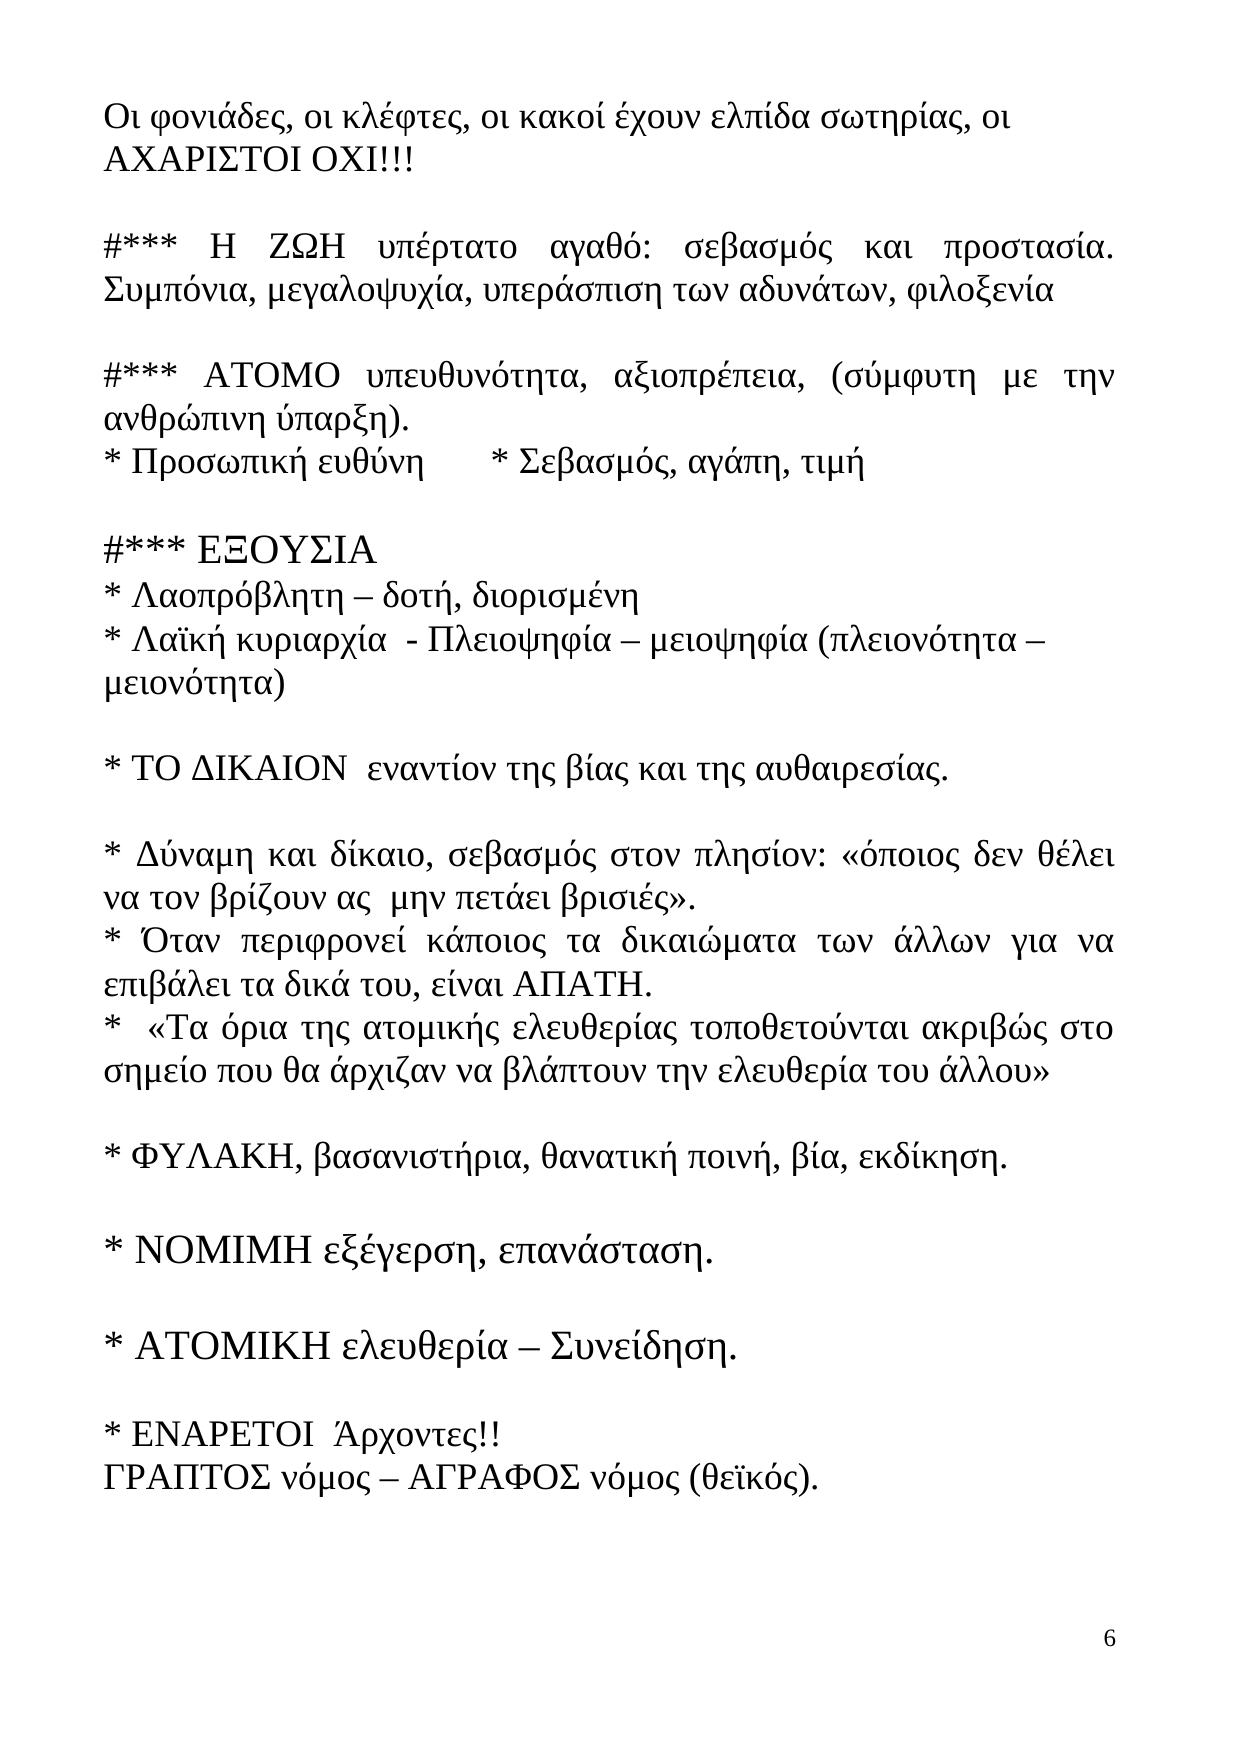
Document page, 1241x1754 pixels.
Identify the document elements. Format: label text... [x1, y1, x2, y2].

text * «Τα όρια της ατομικής ελευθερίας τοποθετούνται ακριβώς στο σημείο που θα άρχιζαν να βλάπτουν την ελευθερία του άλλου» [103, 1004, 1116, 1090]
text * ΝΟΜΙΜΗ εξέγερση, επανάσταση. [103, 1224, 1116, 1272]
text * Δύναμη και δίκαιο, σεβασμός στον πλησίον: «όποιος δεν θέλει να τον βρίζουν ας μην πετάει βρισιές». [103, 832, 1116, 918]
text * Λαοπρόβλητη – δοτή, διορισμένη [103, 573, 1116, 616]
text * ΤΟ ΔΙΚΑΙΟΝ εναντίον της βίας και της αυθαιρεσίας. [103, 745, 1116, 788]
text * Όταν περιφρονεί κάποιος τα δικαιώματα των άλλων για να επιβάλει τα δικά του, είναι ΑΠΑΤΗ. [103, 918, 1116, 1004]
text * ΕΝΑΡΕΤΟΙ Άρχοντες!! [103, 1411, 1116, 1454]
text #*** ΕΞΟΥΣΙΑ [103, 525, 1116, 573]
text #*** Η ΖΩΗ υπέρτατο αγαθό: σεβασμός και προστασία. Συμπόνια, μεγαλοψυχία, υπεράσπιση των αδυνάτων, φιλοξενία [103, 223, 1116, 309]
text #*** ΑΤΟΜΟ υπευθυνότητα, αξιοπρέπεια, (σύμφυτη με την ανθρώπινη ύπαρξη). [103, 352, 1116, 439]
text * Προσωπική ευθύνη * Σεβασμός, αγάπη, τιμή [103, 439, 1116, 482]
text * ΦΥΛΑΚΗ, βασανιστήρια, θανατική ποινή, βία, εκδίκηση. [103, 1133, 1116, 1177]
text Οι φονιάδες, οι κλέφτες, οι κακοί έχουν ελπίδα σωτηρίας, οι ΑΧΑΡΙΣΤΟΙ ΟΧΙ!!! [103, 94, 1116, 180]
text ΓΡΑΠΤΟΣ νόμος – ΑΓΡΑΦΟΣ νόμος (θεϊκός). [103, 1454, 1116, 1498]
text * Λαϊκή κυριαρχία - Πλειοψηφία – μειοψηφία (πλειονότητα – μειονότητα) [103, 616, 1116, 702]
text * ΑΤΟΜΙΚΗ ελευθερία – Συνείδηση. [103, 1320, 1116, 1368]
